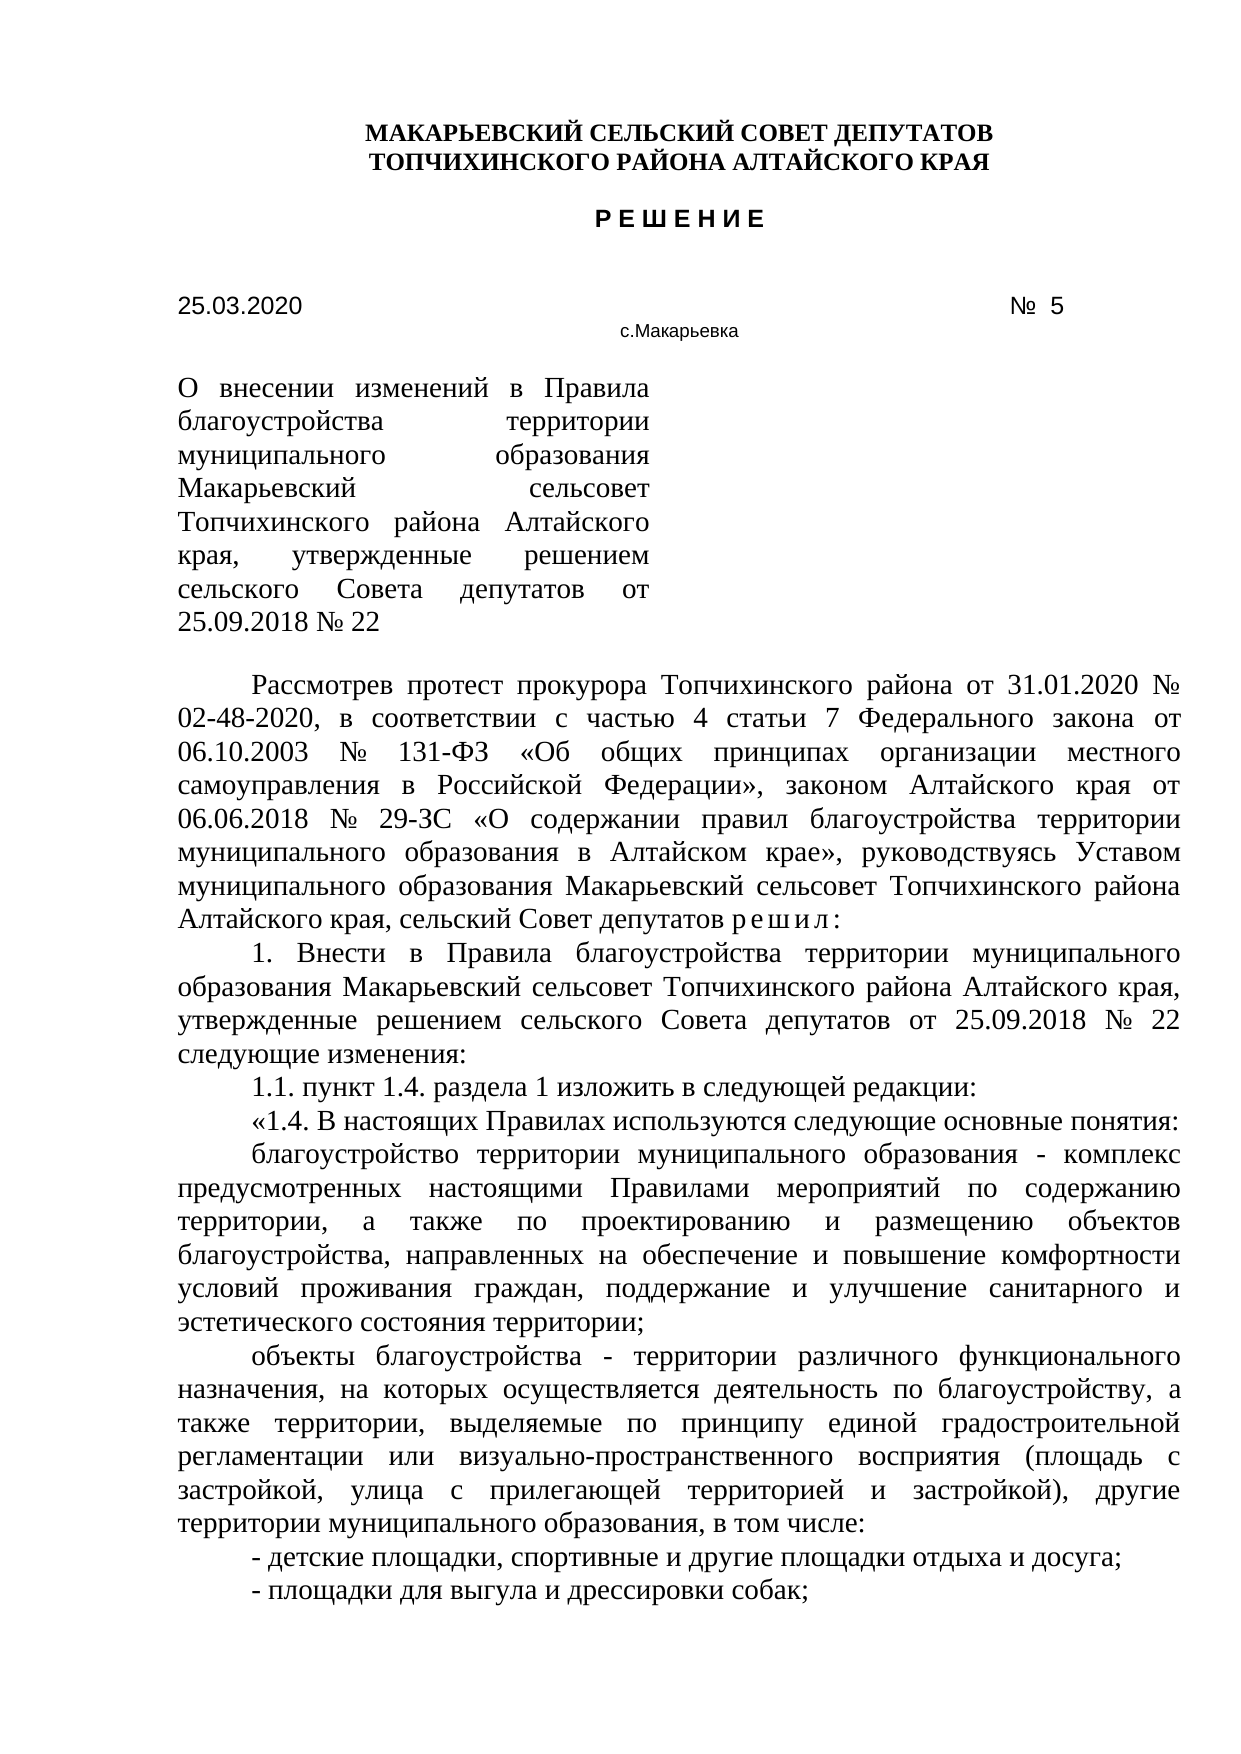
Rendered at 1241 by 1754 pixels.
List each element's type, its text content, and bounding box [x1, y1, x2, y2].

text «1.4. В настоящих Правилах используются следующие основные понятия: [177, 1103, 1181, 1136]
text 1. Внести в Правила благоустройства территории муниципального образования Макарьевский сельсовет Топчихинского района Алтайского края, утвержденные решением сельского Совета депутатов от 25.09.2018 № 22 следующие изменения: [177, 935, 1181, 1069]
text Рассмотрев протест прокурора Топчихинского района от 31.01.2020 № 02-48-2020, в соответствии с частью 4 статьи 7 Федерального закона от 06.10.2003 № 131-ФЗ «Об общих принципах организации местного самоуправления в Российской Федерации», законом Алтайского края от 06.06.2018 № 29-ЗС «О содержании правил благоустройства территории муниципального образования в Алтайском крае», руководствуясь Уставом муниципального образования Макарьевский сельсовет Топчихинского района Алтайского края, сельский Совет депутатов решил: [177, 667, 1181, 935]
text - детские площадки, спортивные и другие площадки отдыха и досуга; [177, 1539, 1181, 1572]
title с.Макарьевка [177, 319, 1181, 341]
text МАКАРЬЕВСКИЙ СЕЛЬСКИЙ СОВЕТ ДЕПУТАТОВ [177, 118, 1181, 147]
text 1.1. пункт 1.4. раздела 1 изложить в следующей редакции: [177, 1069, 1181, 1103]
text ТОПЧИХИНСКОГО РАЙОНА АЛТАЙСКОГО КРАЯ [177, 147, 1181, 176]
title 25.03.2020 № 5 [177, 291, 1181, 319]
text - площадки для выгула и дрессировки собак; [177, 1572, 1181, 1606]
text О внесении изменений в Правила благоустройства территории муниципального образования Макарьевский сельсовет Топчихинского района Алтайского края, утвержденные решением сельского Совета депутатов от 25.09.2018 № 22 [177, 370, 650, 638]
text благоустройство территории муниципального образования - комплекс предусмотренных настоящими Правилами мероприятий по содержанию территории, а также по проектированию и размещению объектов благоустройства, направленных на обеспечение и повышение комфортности условий проживания граждан, поддержание и улучшение санитарного и эстетического состояния территории; [177, 1136, 1181, 1338]
text объекты благоустройства - территории различного функционального назначения, на которых осуществляется деятельность по благоустройству, а также территории, выделяемые по принципу единой градостроительной регламентации или визуально-пространственного восприятия (площадь с застройкой, улица с прилегающей территорией и застройкой), другие территории муниципального образования, в том числе: [177, 1338, 1181, 1539]
title Р Е Ш Е Н И Е [177, 204, 1181, 233]
